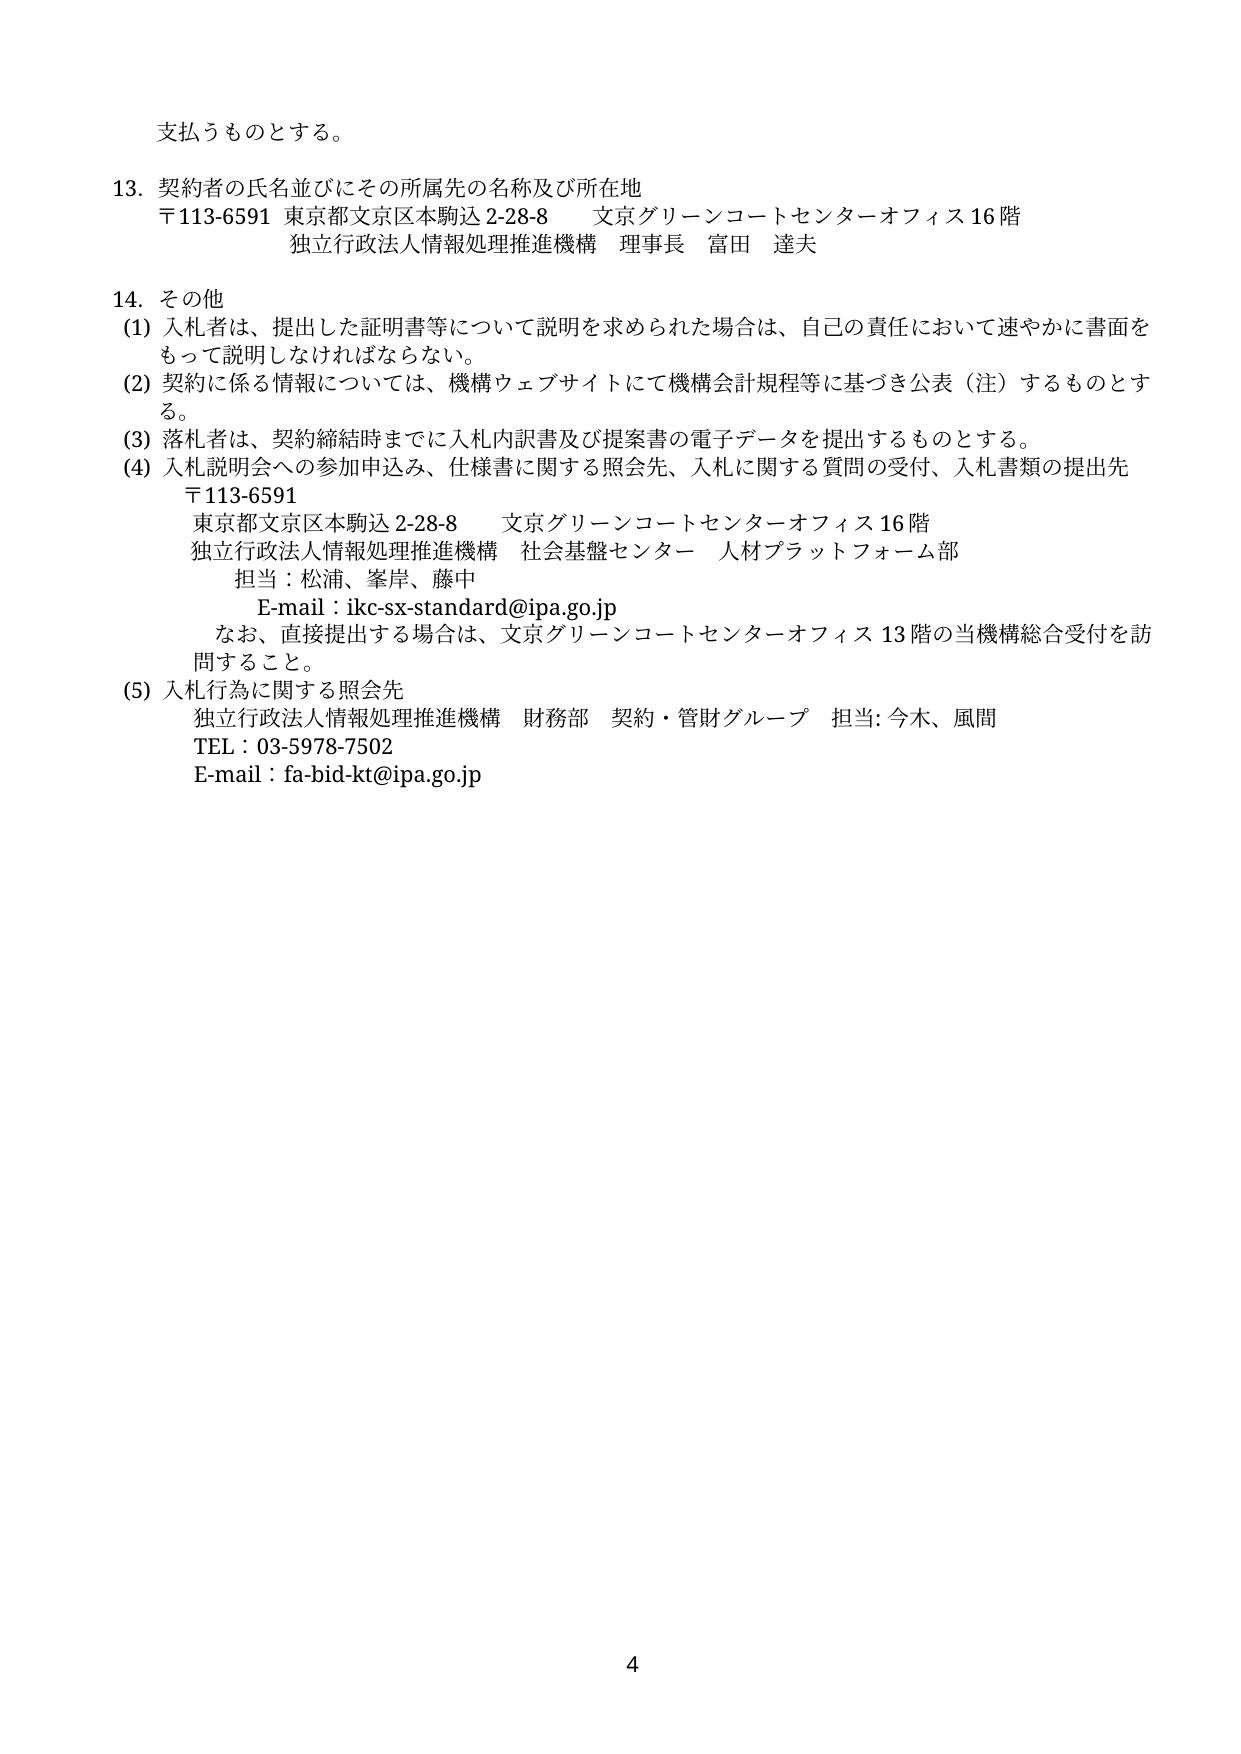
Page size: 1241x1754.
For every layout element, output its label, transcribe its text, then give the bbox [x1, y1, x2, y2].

text (1) 入札者は、提出した証明書等について説明を求められた場合は、自己の責任において速やかに書面をもって説明しなければならない。 [123, 313, 1153, 369]
text 独立行政法人情報処理推進機構 財務部 契約・管財グループ 担当: 今木、風間 [161, 704, 1153, 732]
text 独立行政法人情報処理推進機構 理事長 富田 達夫 [289, 230, 1153, 258]
text (3) 落札者は、契約締結時までに入札内訳書及び提案書の電子データを提出するものとする。 [123, 425, 1153, 453]
text 東京都文京区本駒込2-28-8 文京グリーンコートセンターオフィス16階 [159, 509, 1153, 537]
text (4) 入札説明会への参加申込み、仕様書に関する照会先、入札に関する質問の受付、入札書類の提出先 [123, 453, 1153, 481]
text TEL：03-5978-7502 [161, 732, 1153, 760]
text E-mail：fa-bid-kt@ipa.go.jp [161, 760, 1153, 788]
text 独立行政法人情報処理推進機構 社会基盤センター 人材プラットフォーム部 担当：松浦、峯岸、藤中 [190, 537, 1153, 593]
text 14．その他 [112, 286, 1153, 313]
text (5) 入札行為に関する照会先 [123, 676, 1153, 704]
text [156, 118, 1153, 146]
text E-mail：ikc-sx-standard@ipa.go.jp [157, 593, 1153, 621]
text 〒113-6591 東京都文京区本駒込2-28-8 文京グリーンコートセンターオフィス16階 [156, 202, 1153, 230]
text (2) 契約に係る情報については、機構ウェブサイトにて機構会計規程等に基づき公表（注）するものとする。 [123, 369, 1153, 425]
text 〒113-6591 [160, 481, 1153, 509]
text なお、直接提出する場合は、文京グリーンコートセンターオフィス13階の当機構総合受付を訪問すること。 [127, 621, 1153, 676]
text 13．契約者の氏名並びにその所属先の名称及び所在地 [112, 174, 1153, 202]
